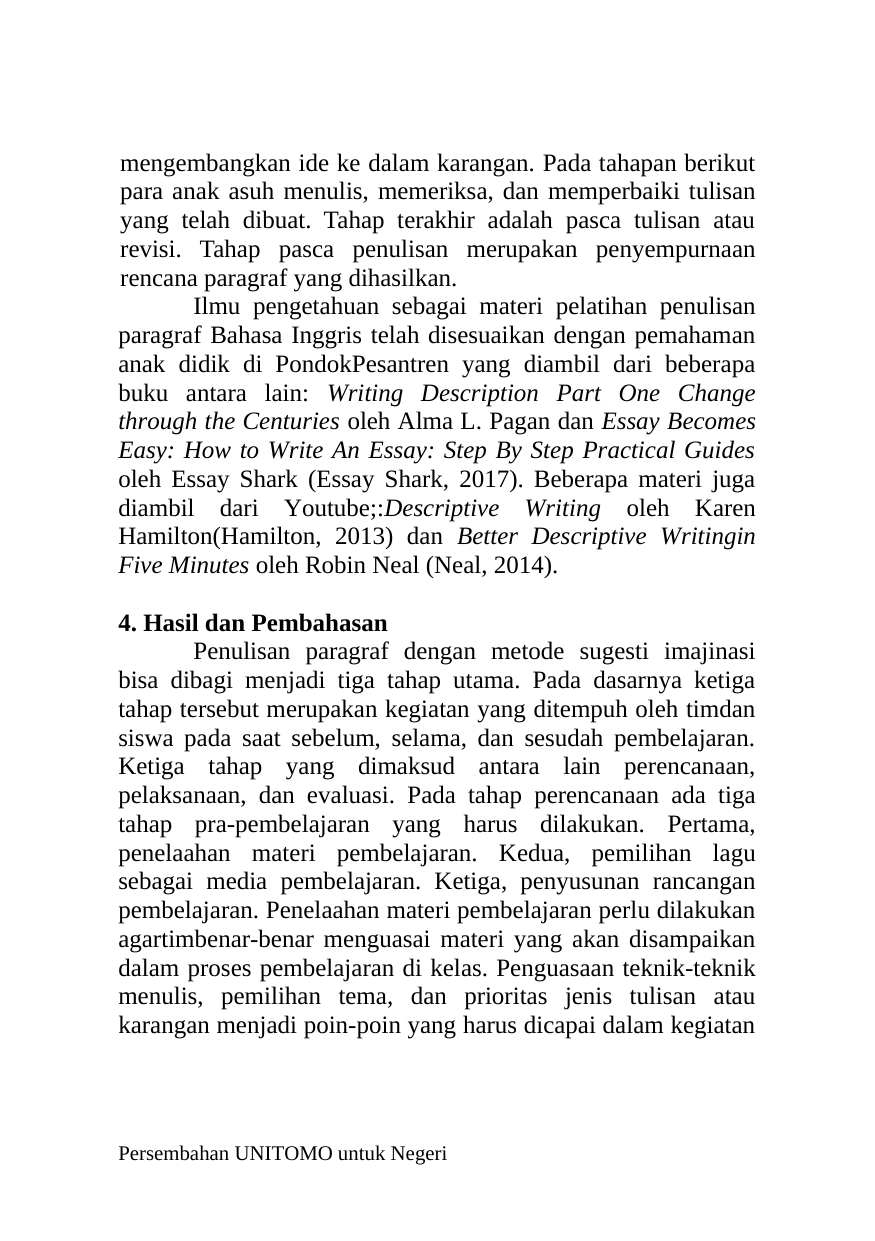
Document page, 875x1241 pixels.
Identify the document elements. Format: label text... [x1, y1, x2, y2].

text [118, 636, 756, 1039]
text Ilmu pengetahuan sebagai materi pelatihan penulisan paragraf Bahasa Inggris telah disesuaikan dengan pemahaman anak didik di PondokPesantren yang diambil dari beberapa buku antara lain: Writing Description Part One Change through the Centuries oleh Alma L. Pagan dan Essay Becomes Easy: How to Write An Essay: Step By Step Practical Guides oleh Essay Shark (Essay Shark, 2017). Beberapa materi juga diambil dari Youtube;:Descriptive Writing oleh Karen Hamilton(Hamilton, 2013) dan Better Descriptive Writingin Five Minutes oleh Robin Neal (Neal, 2014). [118, 291, 756, 579]
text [120, 148, 756, 291]
subtitle 4. Hasil dan Pembahasan [118, 608, 756, 636]
